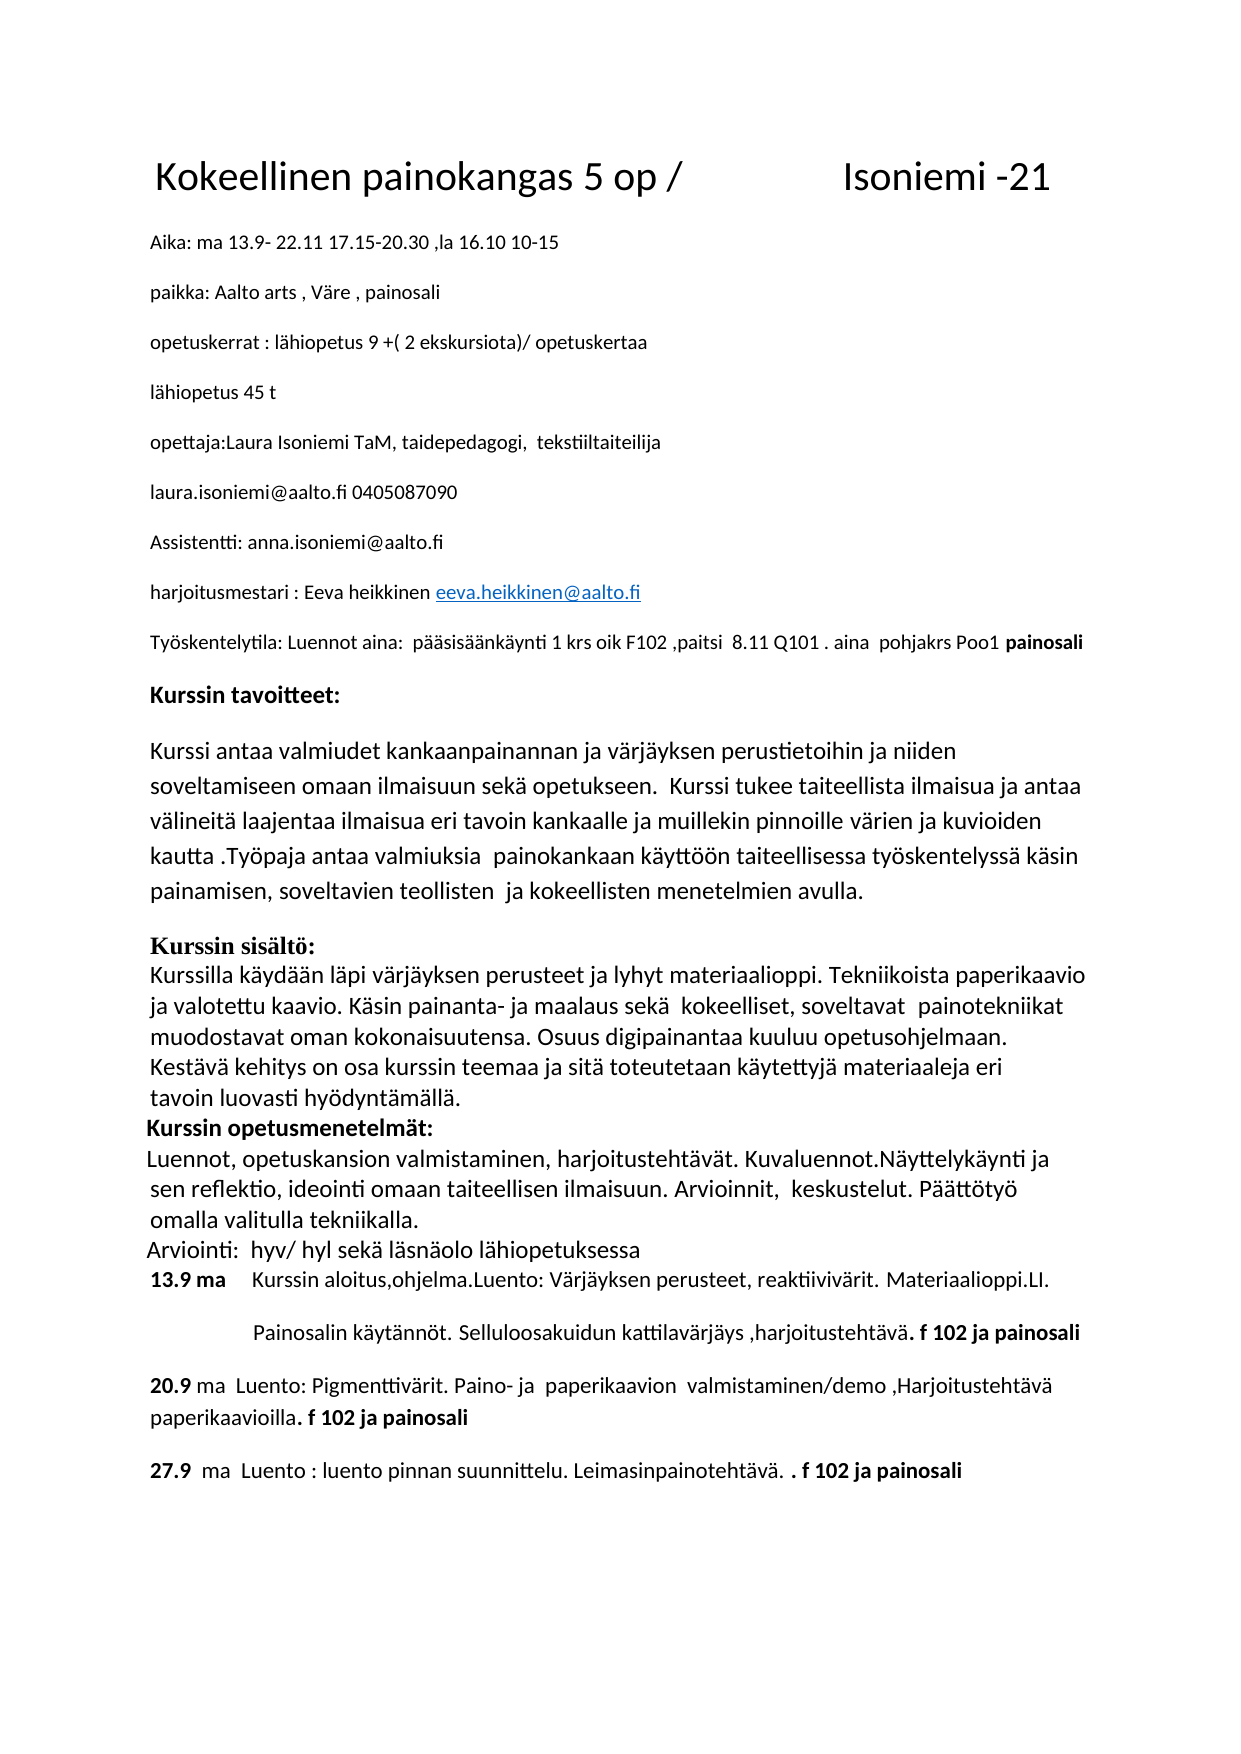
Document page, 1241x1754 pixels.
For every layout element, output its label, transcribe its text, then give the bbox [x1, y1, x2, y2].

text opetuskerrat : lähiopetus 9 +( 2 ekskursiota)/ opetuskertaa [150, 329, 1090, 355]
text Aika: ma 13.9- 22.11 17.15-20.30 ,la 16.10 10-15 [150, 229, 1090, 255]
text Työskentelytila: Luennot aina: pääsisäänkäynti 1 krs oik F102 ,paitsi 8.11 Q101 . aina pohjakrs Poo1 painosali [150, 629, 1090, 655]
text paikka: Aalto arts , Väre , painosali [150, 279, 1090, 305]
text Kurssilla käydään läpi värjäyksen perusteet ja lyhyt materiaalioppi. Tekniikoista paperikaavio ja valotettu kaavio. Käsin painanta- ja maalaus sekä kokeelliset, soveltavat painotekniikat muodostavat oman kokonaisuutensa. Osuus digipainantaa kuuluu opetusohjelmaan. Kestävä kehitys on osa kurssin teemaa ja sitä toteutetaan käytettyjä materiaaleja eri tavoin luovasti hyödyntämällä. [112, 960, 1090, 1112]
text 13.9 ma Kurssin aloitus,ohjelma.Luento: Värjäyksen perusteet, reaktiivivärit. Materiaalioppi.LI. [150, 1265, 1090, 1293]
text Kurssin sisältö: [112, 931, 1090, 960]
text Assistentti: anna.isoniemi@aalto.fi [150, 529, 1090, 555]
text harjoitusmestari : Eeva heikkinen eeva.heikkinen@aalto.fi [150, 579, 1090, 605]
text opettaja:Laura Isoniemi TaM, taidepedagogi, tekstiiltaiteilija [150, 429, 1090, 455]
text Kokeellinen painokangas 5 op / Isoniemi -21 [150, 150, 1090, 201]
text Kurssin tavoitteet: [150, 679, 1090, 710]
text Luennot, opetuskansion valmistaminen, harjoitustehtävät. Kuvaluennot.Näyttelykäynti ja sen reflektio, ideointi omaan taiteellisen ilmaisuun. Arvioinnit, keskustelut. Päättötyö omalla valitulla tekniikalla. [112, 1143, 1090, 1234]
text Kurssi antaa valmiudet kankaanpainannan ja värjäyksen perustietoihin ja niiden soveltamiseen omaan ilmaisuun sekä opetukseen. Kurssi tukee taiteellista ilmaisua ja antaa välineitä laajentaa ilmaisua eri tavoin kankaalle ja muillekin pinnoille värien ja kuvioiden kautta .Työpaja antaa valmiuksia painokankaan käyttöön taiteellisessa työskentelyssä käsin painamisen, soveltavien teollisten ja kokeellisten menetelmien avulla. [150, 735, 1090, 906]
text Painosalin käytännöt. Selluloosakuidun kattilavärjäys ,harjoitustehtävä. f 102 ja painosali [150, 1318, 1090, 1346]
text Arviointi: hyv/ hyl sekä läsnäolo lähiopetuksessa [112, 1234, 1090, 1265]
text laura.isoniemi@aalto.fi 0405087090 [150, 479, 1090, 505]
text 20.9 ma Luento: Pigmenttivärit. Paino- ja paperikaavion valmistaminen/demo ,Harjoitustehtävä paperikaavioilla. f 102 ja painosali [150, 1371, 1090, 1431]
text Kurssin opetusmenetelmät: [112, 1112, 1090, 1143]
text 27.9 ma Luento : luento pinnan suunnittelu. Leimasinpainotehtävä. . f 102 ja painosali [150, 1456, 1090, 1484]
text lähiopetus 45 t [150, 379, 1090, 405]
